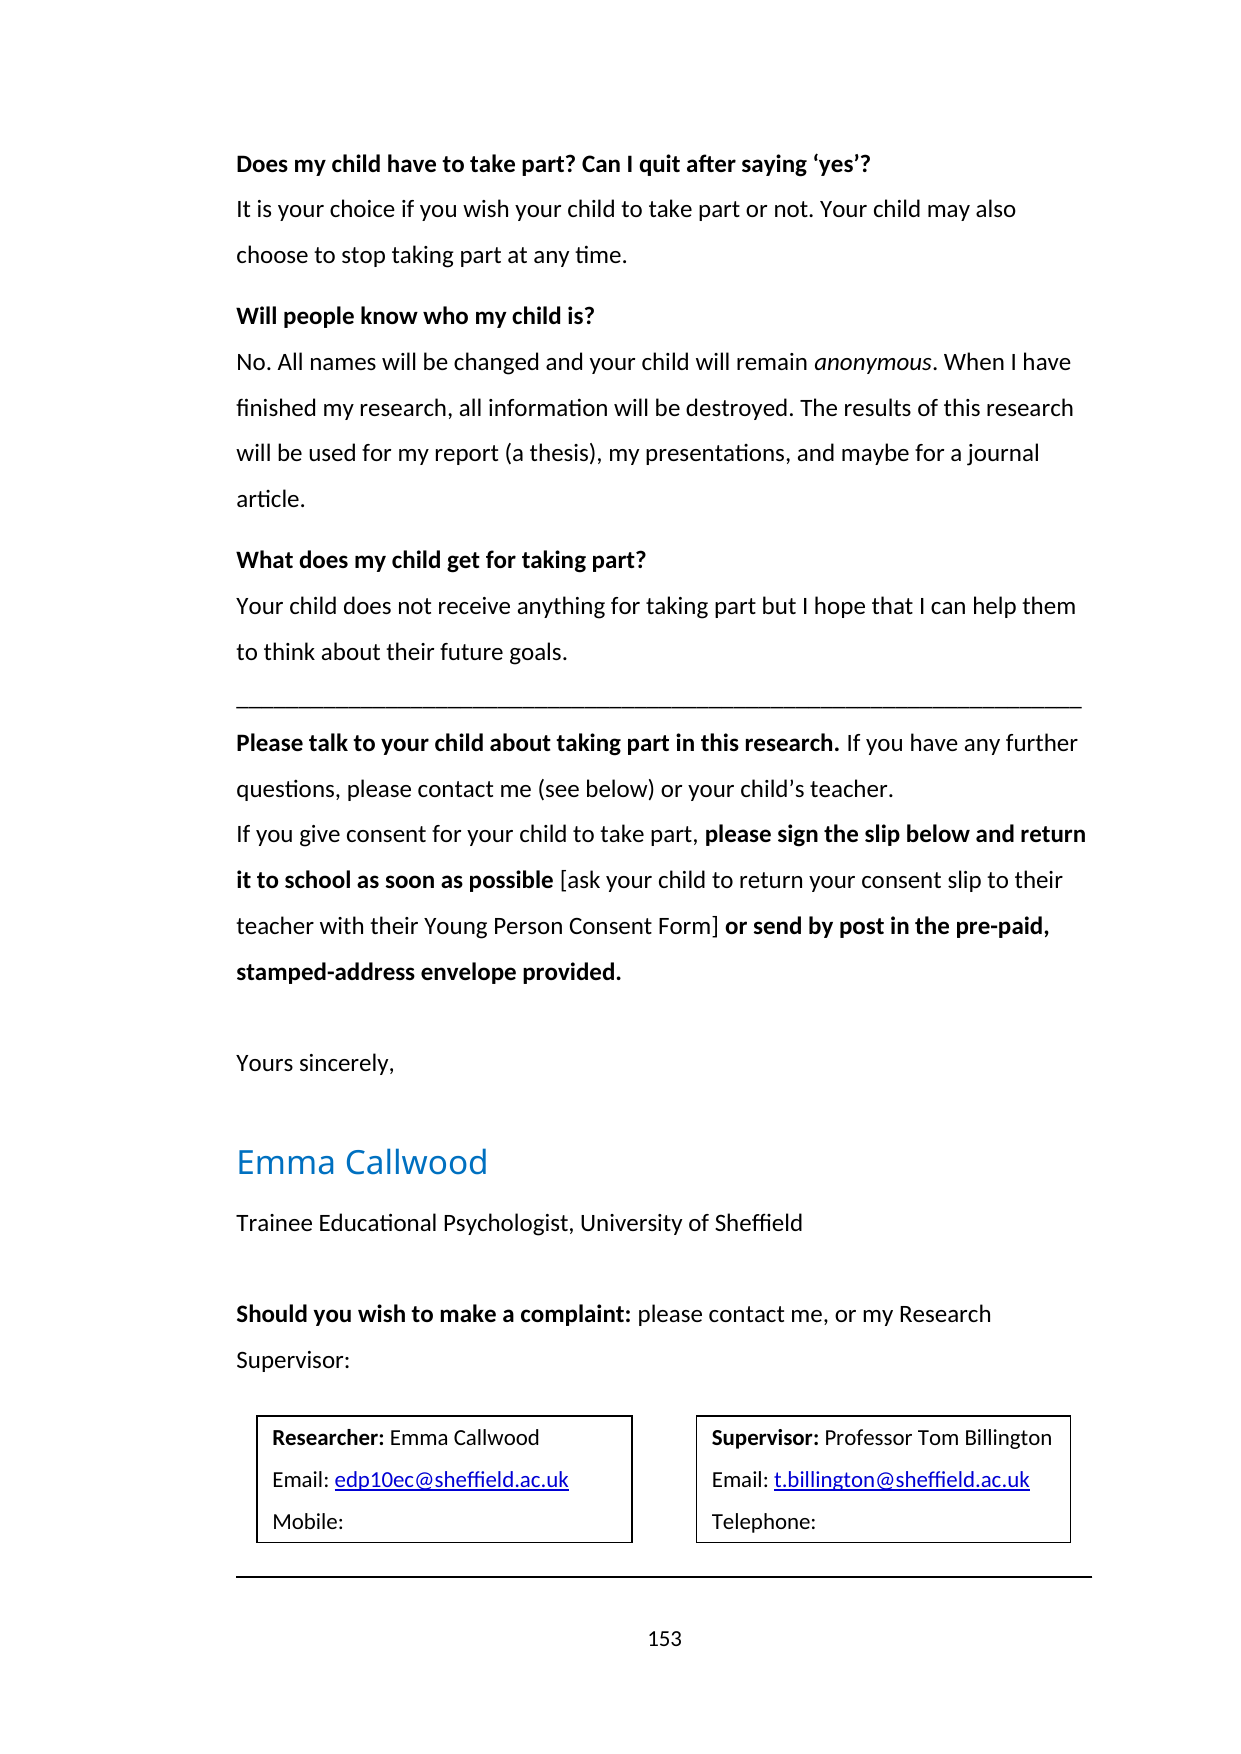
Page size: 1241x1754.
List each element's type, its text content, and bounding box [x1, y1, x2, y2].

text Does my child have to take part? Can I quit after saying ‘yes’? [236, 148, 1092, 178]
text Will people know who my child is? [236, 300, 1092, 331]
text If you give consent for your child to take part, please sign the slip below and return it to school as soon as possible [ask your child to return your consent slip to their teacher with their Young Person Consent Form] or send by post in the pre-paid, stamped-address envelope provided. [236, 818, 1092, 986]
text What does my child get for taking part? [236, 544, 1092, 575]
text It is your choice if you wish your child to take part or not. Your child may also choose to stop taking part at any time. [236, 193, 1092, 270]
text Trainee Educational Psychologist, University of Sheffield [236, 1207, 1092, 1237]
text Should you wish to make a complaint: please contact me, or my Research Supervisor: [236, 1298, 1092, 1374]
text No. All names will be changed and your child will remain anonymous. When I have finished my research, all information will be destroyed. The results of this research will be used for my report (a thesis), my presentations, and maybe for a journal article. [236, 346, 1092, 514]
text Please talk to your child about taking part in this research. If you have any further questions, please contact me (see below) or your child’s teacher. [236, 727, 1092, 803]
text Emma Callwood [236, 1139, 1092, 1184]
text Your child does not receive anything for taking part but I hope that I can help them to think about their future goals. ____________________________________________________________________ [236, 590, 1092, 712]
text Yours sincerely, [236, 1047, 1092, 1078]
